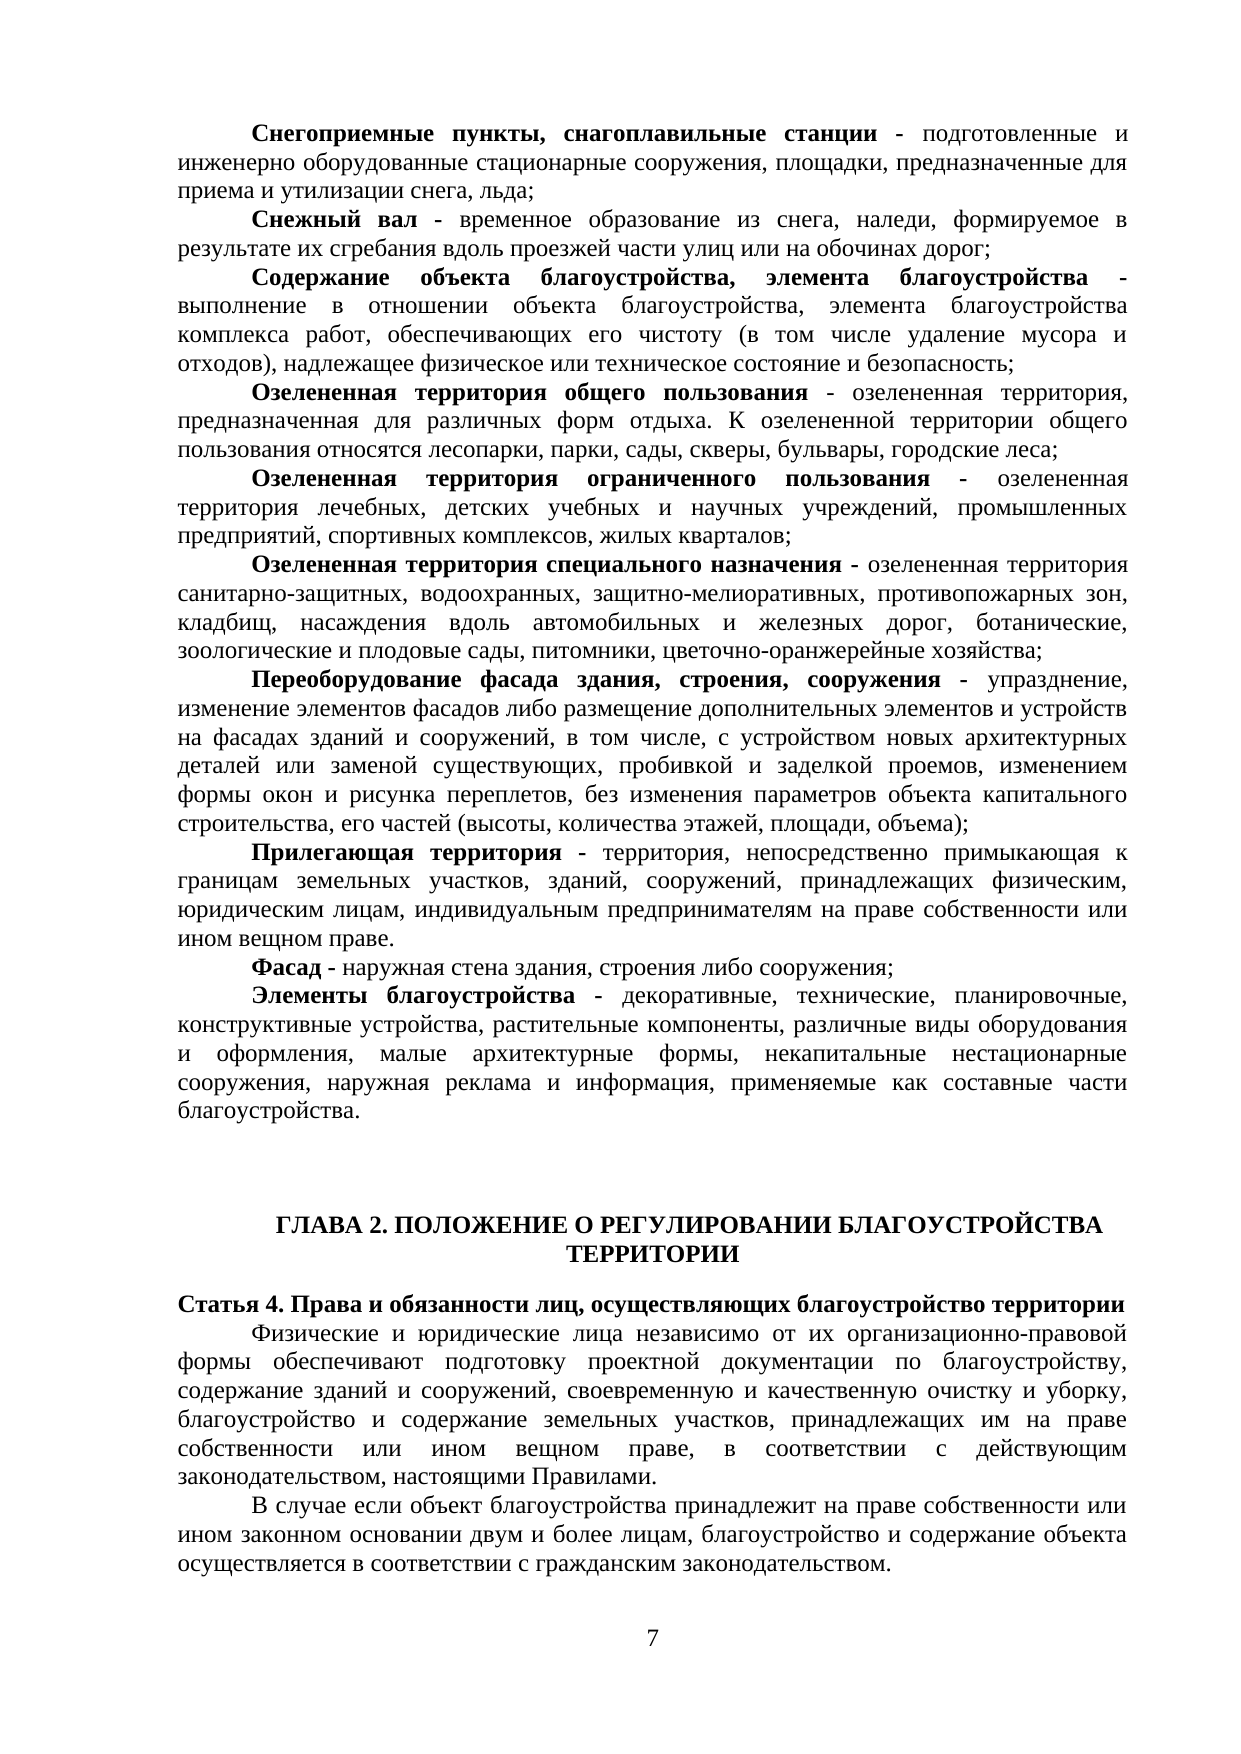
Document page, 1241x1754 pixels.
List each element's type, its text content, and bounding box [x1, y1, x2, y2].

text В случае если объект благоустройства принадлежит на праве собственности или ином законном основании двум и более лицам, благоустройство и содержание объекта осуществляется в соответствии с гражданским законодательством. [177, 1490, 1128, 1576]
text Физические и юридические лица независимо от их организационно-правовой формы обеспечивают подготовку проектной документации по благоустройству, содержание зданий и сооружений, своевременную и качественную очистку и уборку, благоустройство и содержание земельных участков, принадлежащих им на праве собственности или ином вещном праве, в соответствии с действующим законодательством, настоящими Правилами. [177, 1318, 1128, 1490]
text Озелененная территория ограниченного пользования - озелененная территория лечебных, детских учебных и научных учреждений, промышленных предприятий, спортивных комплексов, жилых кварталов; [177, 463, 1128, 549]
text Озелененная территория специального назначения - озелененная территория санитарно-защитных, водоохранных, защитно-мелиоративных, противопожарных зон, кладбищ, насаждения вдоль автомобильных и железных дорог, ботанические, зоологические и плодовые сады, питомники, цветочно-оранжерейные хозяйства; [177, 549, 1128, 664]
text Снежный вал - временное образование из снега, наледи, формируемое в результате их сгребания вдоль проезжей части улиц или на обочинах дорог; [177, 204, 1128, 262]
text Содержание объекта благоустройства, элемента благоустройства - выполнение в отношении объекта благоустройства, элемента благоустройства комплекса работ, обеспечивающих его чистоту (в том числе удаление мусора и отходов), надлежащее физическое или техническое состояние и безопасность; [177, 262, 1128, 377]
text Снегоприемные пункты, снагоплавильные станции - подготовленные и инженерно оборудованные стационарные сооружения, площадки, предназначенные для приема и утилизации снега, льда; [177, 118, 1128, 204]
text Озелененная территория общего пользования - озелененная территория, предназначенная для различных форм отдыха. К озелененной территории общего пользования относятся лесопарки, парки, сады, скверы, бульвары, городские леса; [177, 377, 1128, 463]
text Переоборудование фасада здания, строения, сооружения - упразднение, изменение элементов фасадов либо размещение дополнительных элементов и устройств на фасадах зданий и сооружений, в том числе, с устройством новых архитектурных деталей или заменой существующих, пробивкой и заделкой проемов, изменением формы окон и рисунка переплетов, без изменения параметров объекта капитального строительства, его частей (высоты, количества этажей, площади, объема); [177, 664, 1128, 837]
text Фасад - наружная стена здания, строения либо сооружения; [177, 952, 1128, 981]
text Статья 4. Права и обязанности лиц, осуществляющих благоустройство территории [177, 1289, 1128, 1318]
text Элементы благоустройства - декоративные, технические, планировочные, конструктивные устройства, растительные компоненты, различные виды оборудования и оформления, малые архитектурные формы, некапитальные нестационарные сооружения, наружная реклама и информация, применяемые как составные части благоустройства. [177, 981, 1128, 1124]
text ГЛАВА 2. ПОЛОЖЕНИЕ О РЕГУЛИРОВАНИИ БЛАГОУСТРОЙСТВА ТЕРРИТОРИИ [177, 1211, 1128, 1268]
text Прилегающая территория - территория, непосредственно примыкающая к границам земельных участков, зданий, сооружений, принадлежащих физическим, юридическим лицам, индивидуальным предпринимателям на праве собственности или ином вещном праве. [177, 837, 1128, 952]
